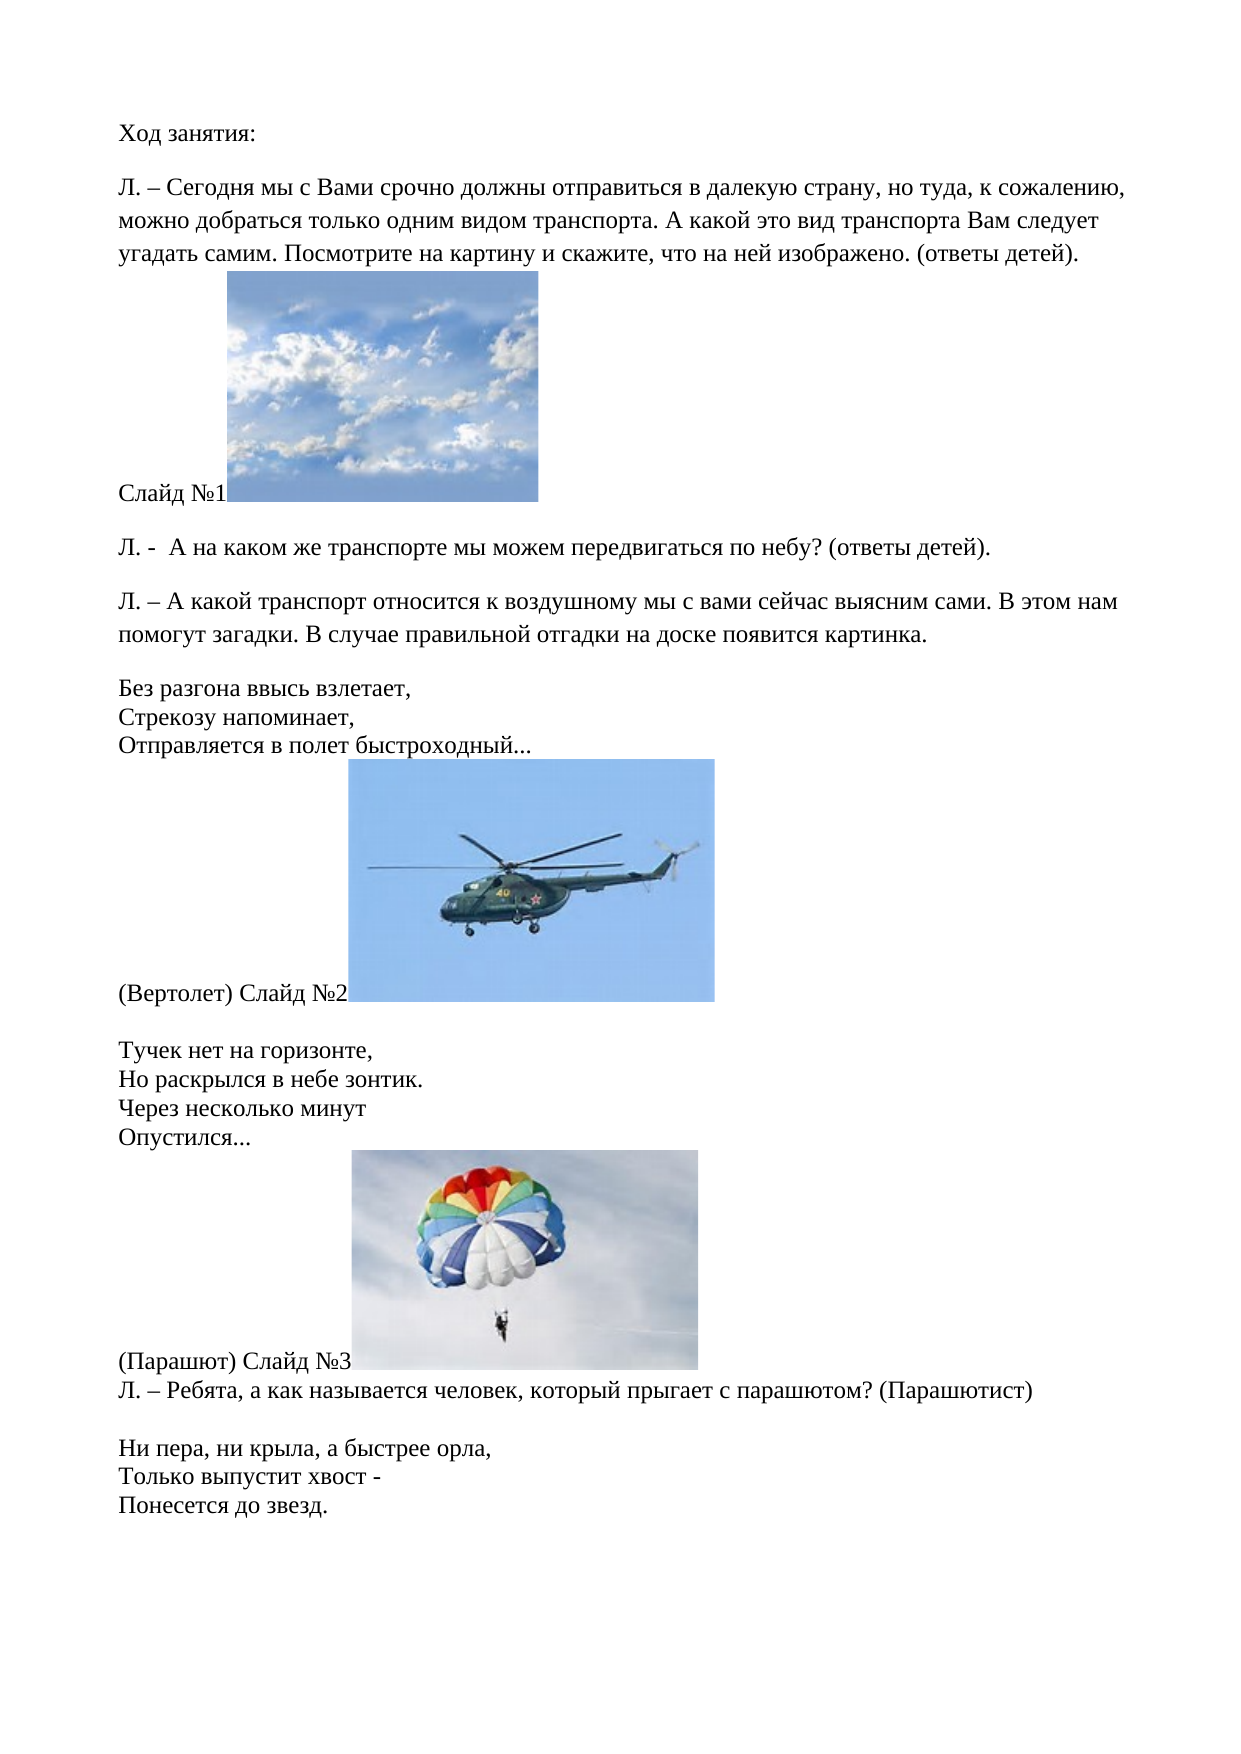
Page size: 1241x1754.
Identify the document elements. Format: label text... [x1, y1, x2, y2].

text Отправляется в полет быстроходный... [118, 730, 1152, 759]
text Через несколько минут [118, 1093, 1152, 1122]
text Л. – А какой транспорт относится к воздушному мы с вами сейчас выясним сами. В этом нам помогут загадки. В случае правильной отгадки на доске появится картинка. [118, 586, 1152, 648]
text Понесется до звезд. [118, 1490, 1152, 1519]
picture [348, 759, 715, 1002]
text Стрекозу напоминает, [118, 702, 1152, 730]
text Л. – Сегодня мы с Вами срочно должны отправиться в далекую страну, но туда, к сожалению, можно добраться только одним видом транспорта. А какой это вид транспорта Вам следует угадать самим. Посмотрите на картину и скажите, что на ней изображено. (ответы детей). Слайд №1 [118, 172, 1152, 507]
text Но раскрылся в небе зонтик. [118, 1064, 1152, 1093]
text Л. - А на каком же транспорте мы можем передвигаться по небу? (ответы детей). [118, 532, 1152, 561]
text Ни пера, ни крыла, а быстрее орла, [118, 1433, 1152, 1461]
picture [351, 1150, 699, 1370]
picture [227, 271, 539, 502]
text Л. – Ребята, а как называется человек, который прыгает с парашютом? (Парашютист) [118, 1375, 1152, 1404]
text Тучек нет на горизонте, [118, 1035, 1152, 1064]
text Без разгона ввысь взлетает, [118, 673, 1152, 702]
text Ход занятия: [118, 118, 1152, 147]
text Только выпустит хвост - [118, 1461, 1152, 1490]
text Опустился... [118, 1122, 1152, 1150]
